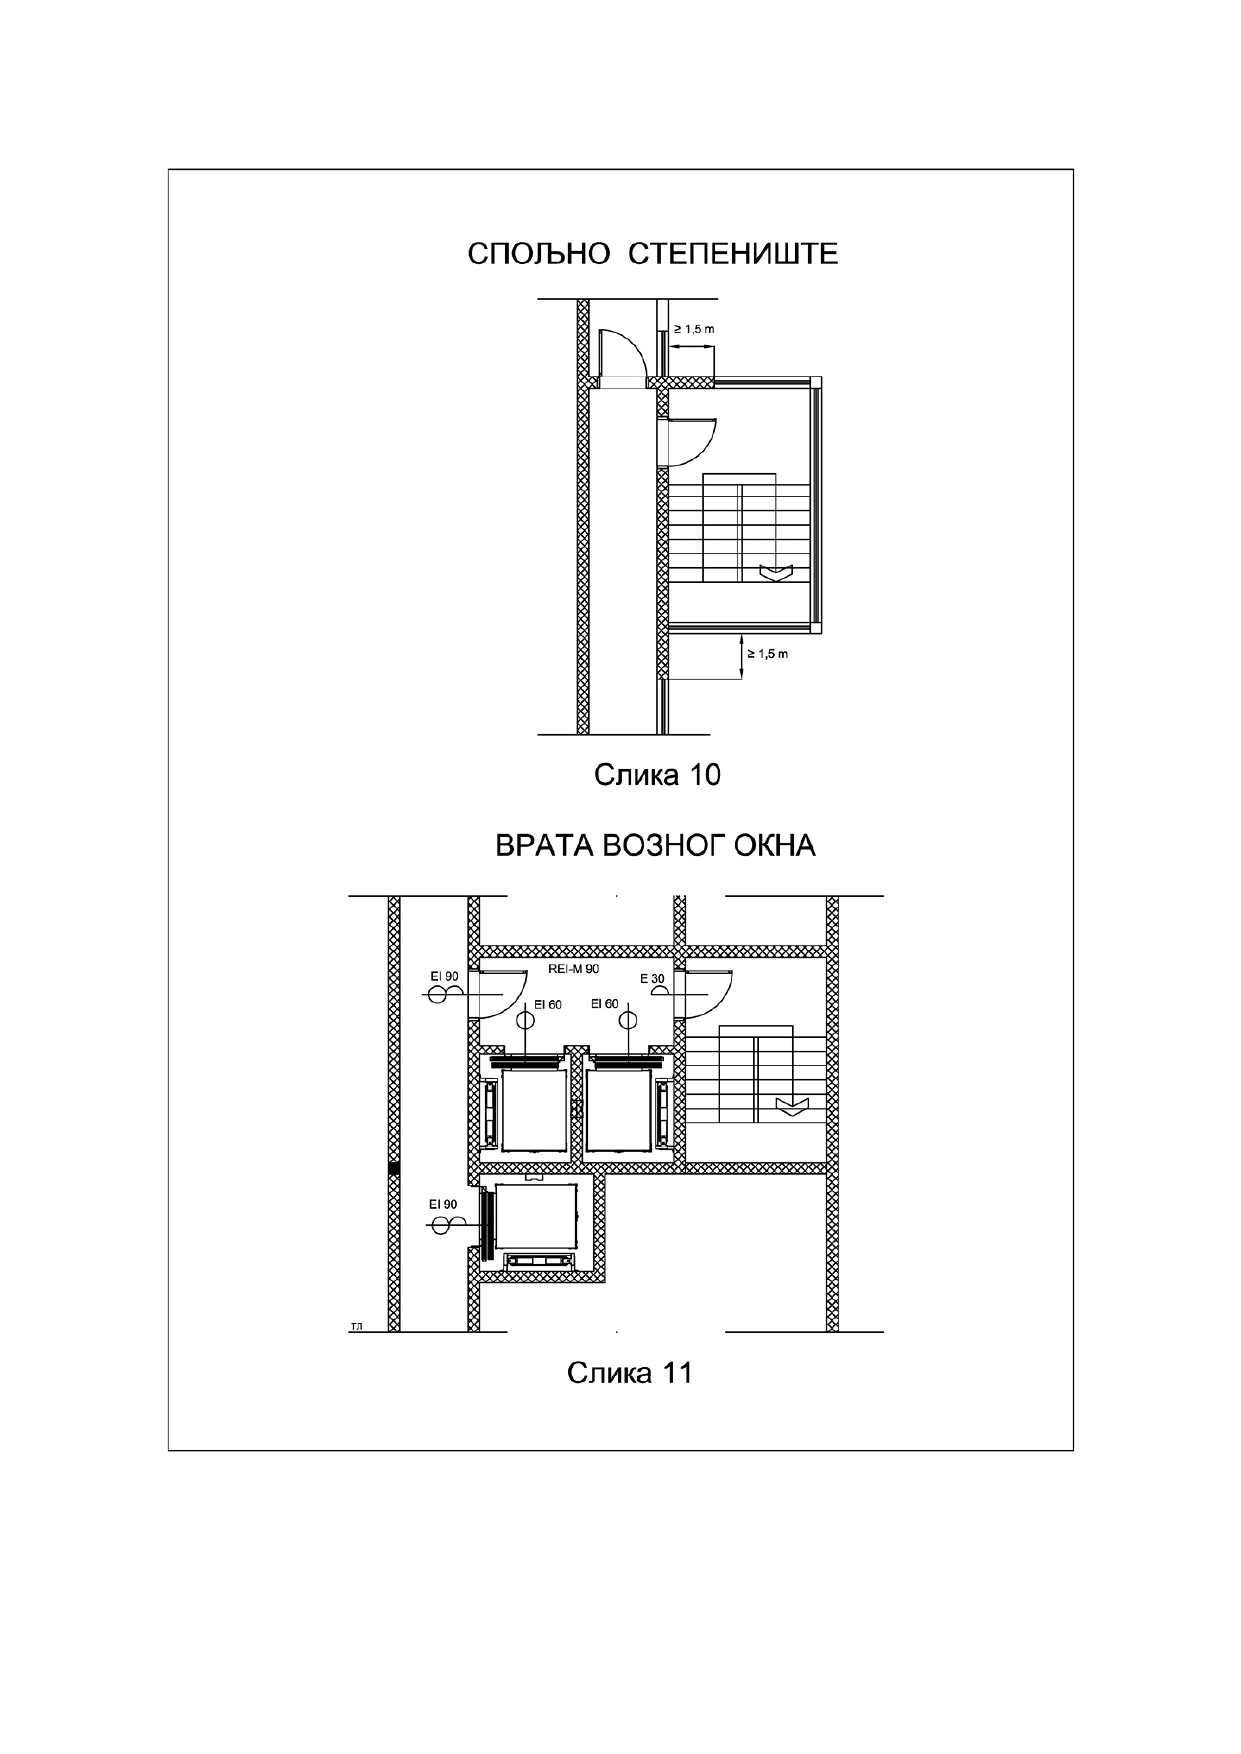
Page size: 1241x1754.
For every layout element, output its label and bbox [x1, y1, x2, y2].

picture [150, 150, 1091, 1470]
